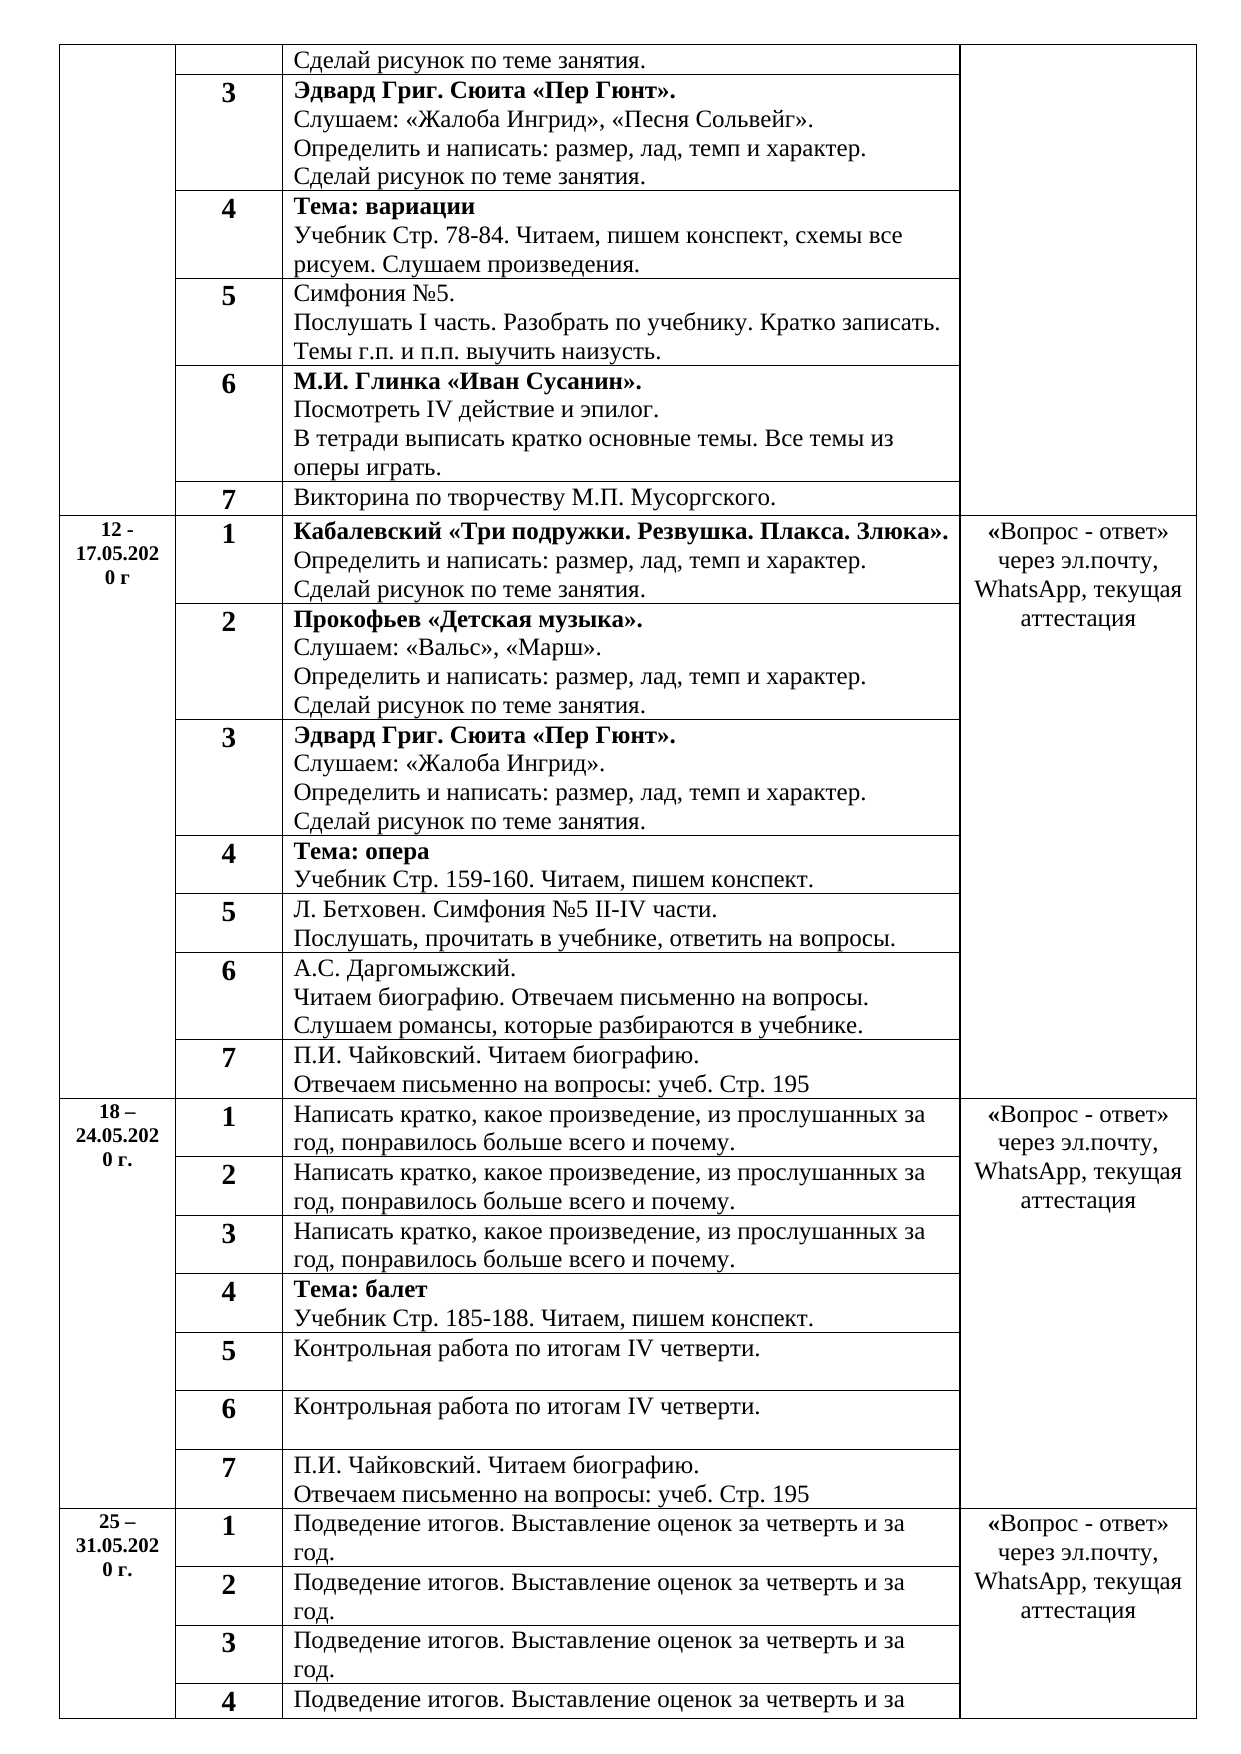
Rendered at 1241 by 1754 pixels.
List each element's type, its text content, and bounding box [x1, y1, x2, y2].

table_cell П.И. Чайковский. Читаем биографию. Отвечаем письменно на вопросы: учеб. Стр. 195 [283, 1450, 959, 1507]
table_cell М.И. Глинка «Иван Сусанин». Посмотреть IV действие и эпилог. В тетради выписать кратко основные темы. Все темы из оперы играть. [283, 366, 959, 481]
table_cell Л. Бетховен. Симфония №5 II-IV части. Послушать, прочитать в учебнике, ответить на вопросы. [283, 894, 959, 952]
table_cell Контрольная работа по итогам IV четверти. [283, 1391, 959, 1449]
table_cell 7 [176, 482, 282, 515]
table_cell 6 [176, 1391, 282, 1449]
table_cell Симфония №5. Послушать I часть. Разобрать по учебнику. Кратко записать. Темы г.п. и п.п. выучить наизусть. [283, 279, 959, 365]
table_cell Написать кратко, какое произведение, из прослушанных за год, понравилось больше всего и почему. [283, 1216, 959, 1273]
table_cell Написать кратко, какое произведение, из прослушанных за год, понравилось больше всего и почему. [283, 1099, 959, 1156]
table_cell 6 [176, 366, 282, 481]
table_cell 1 [176, 1099, 282, 1156]
table_cell Написать кратко, какое произведение, из прослушанных за год, понравилось больше всего и почему. [283, 1157, 959, 1215]
table_cell Эдвард Григ. Сюита «Пер Гюнт». Слушаем: «Жалоба Ингрид». Определить и написать: размер, лад, темп и характер. Сделай рисунок по теме занятия. [283, 720, 959, 835]
table_cell «Вопрос - ответ» через эл.почту, WhatsApp, текущая аттестация [961, 1509, 1196, 1718]
table_cell 2 [176, 1567, 282, 1624]
table_cell 2 [176, 45, 282, 74]
table_cell 2 [176, 1157, 282, 1215]
table_cell 5 [176, 1333, 282, 1390]
table_cell 4 [176, 191, 282, 277]
table_cell Эдвард Григ. Сюита «Пер Гюнт». Слушаем: «Жалоба Ингрид», «Песня Сольвейг». Определить и написать: размер, лад, темп и характер. Сделай рисунок по теме занятия. [283, 75, 959, 190]
table_cell 6 [176, 953, 282, 1039]
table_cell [283, 1626, 959, 1683]
table_cell 3 [176, 1626, 282, 1683]
table_cell 1 [176, 1509, 282, 1566]
table_cell 12 -17.05.2020 г [60, 516, 175, 1098]
table_cell 3 [176, 720, 282, 835]
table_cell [283, 45, 959, 74]
table_cell «Вопрос - ответ» через эл.почту, WhatsApp, текущая аттестация [961, 1099, 1196, 1507]
table_cell 2 [176, 604, 282, 719]
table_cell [283, 1567, 959, 1624]
table_cell 5 [176, 894, 282, 952]
table_cell А.С. Даргомыжский. Читаем биографию. Отвечаем письменно на вопросы. Слушаем романсы, которые разбираются в учебнике. [283, 953, 959, 1039]
table_cell 3 [176, 1216, 282, 1273]
table_cell Тема: опера Учебник Стр. 159-160. Читаем, пишем конспект. [283, 836, 959, 893]
table_cell 4 [176, 836, 282, 893]
table_cell Прокофьев «Детская музыка». Слушаем: «Вальс», «Марш». Определить и написать: размер, лад, темп и характер. Сделай рисунок по теме занятия. [283, 604, 959, 719]
table_cell «Вопрос - ответ» через эл.почту, WhatsApp, текущая аттестация [961, 516, 1196, 1098]
table_cell 7 [176, 1040, 282, 1098]
table_cell 4 [176, 1274, 282, 1332]
table_cell 18 – 24.05.2020 г. [60, 1099, 175, 1507]
table_cell Тема: вариации Учебник Стр. 78-84. Читаем, пишем конспект, схемы все рисуем. Слушаем произведения. [283, 191, 959, 277]
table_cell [283, 1684, 959, 1718]
table_cell 5 [176, 279, 282, 365]
table_cell Викторина по творчеству М.П. Мусоргского. [283, 482, 959, 515]
table_cell 1 [176, 516, 282, 603]
table_cell Тема: балет Учебник Стр. 185-188. Читаем, пишем конспект. [283, 1274, 959, 1332]
table_cell Контрольная работа по итогам IV четверти. [283, 1333, 959, 1390]
table_cell П.И. Чайковский. Читаем биографию. Отвечаем письменно на вопросы: учеб. Стр. 195 [283, 1040, 959, 1098]
table_cell 7 [176, 1450, 282, 1507]
table_cell Кабалевский «Три подружки. Резвушка. Плакса. Злюка». Определить и написать: размер, лад, темп и характер. Сделай рисунок по теме занятия. [283, 516, 959, 603]
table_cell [283, 1509, 959, 1566]
table_cell 3 [176, 75, 282, 190]
table_cell 25 – 31.05.2020 г. [60, 1509, 175, 1718]
table_cell 4 [176, 1684, 282, 1718]
